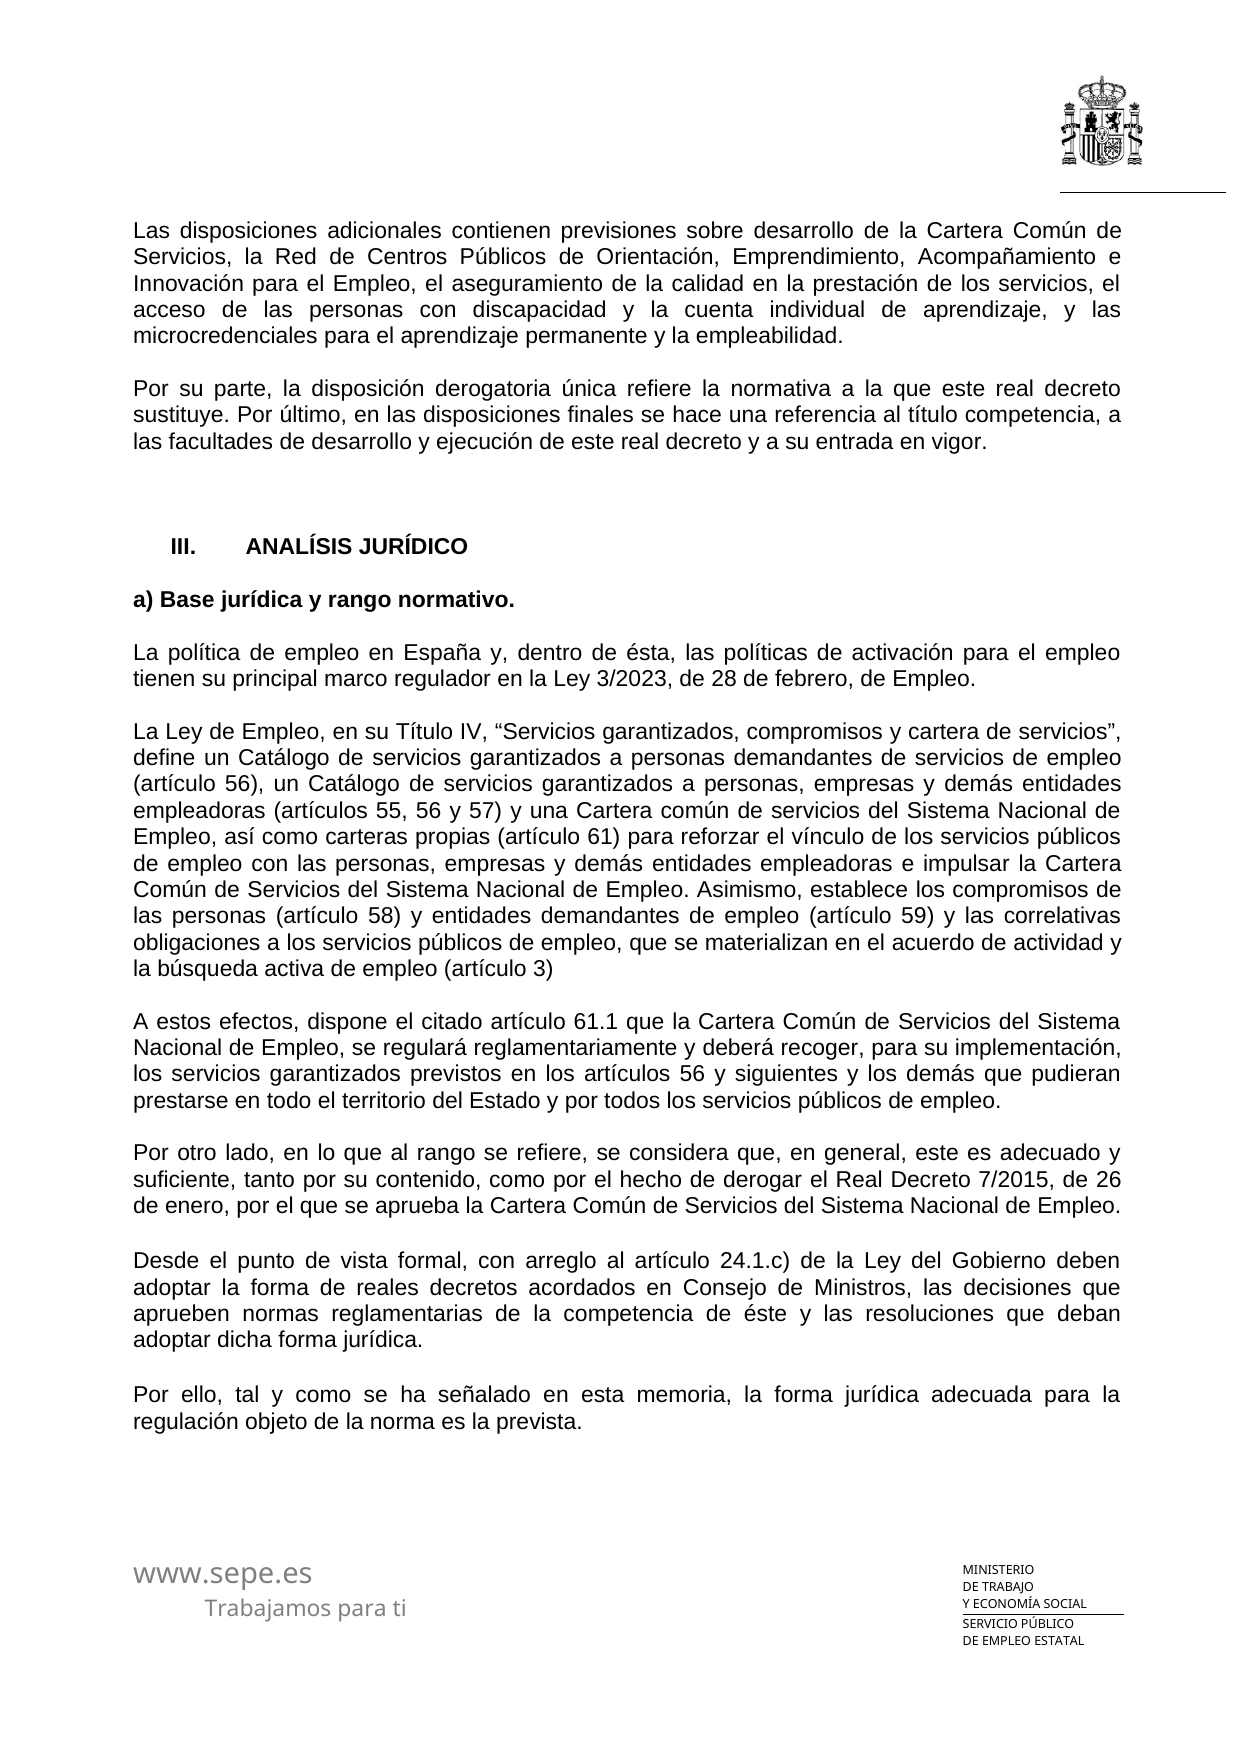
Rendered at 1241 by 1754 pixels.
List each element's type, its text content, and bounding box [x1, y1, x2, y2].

picture [1060, 73, 1143, 166]
list ANALÍSIS JURÍDICO [170, 533, 1122, 559]
text Las disposiciones adicionales contienen previsiones sobre desarrollo de la Cartera Común de Servicios, la Red de Centros Públicos de Orientación, Emprendimiento, Acompañamiento e Innovación para el Empleo, el aseguramiento de la calidad en la prestación de los servicios, el acceso de las personas con discapacidad y la cuenta individual de aprendizaje, y las microcredenciales para el aprendizaje permanente y la empleabilidad. [133, 217, 1122, 349]
text a) Base jurídica y rango normativo. [133, 586, 1122, 612]
text Por su parte, la disposición derogatoria única refiere la normativa a la que este real decreto sustituye. Por último, en las disposiciones finales se hace una referencia al título competencia, a las facultades de desarrollo y ejecución de este real decreto y a su entrada en vigor. [133, 375, 1122, 454]
text Por ello, tal y como se ha señalado en esta memoria, la forma jurídica adecuada para la regulación objeto de la norma es la prevista. [133, 1381, 1122, 1434]
text A estos efectos, dispone el citado artículo 61.1 que la Cartera Común de Servicios del Sistema Nacional de Empleo, se regulará reglamentariamente y deberá recoger, para su implementación, los servicios garantizados previstos en los artículos 56 y siguientes y los demás que pudieran prestarse en todo el territorio del Estado y por todos los servicios públicos de empleo. [133, 1008, 1122, 1113]
text La Ley de Empleo, en su Título IV, “Servicios garantizados, compromisos y cartera de servicios”, define un Catálogo de servicios garantizados a personas demandantes de servicios de empleo (artículo 56), un Catálogo de servicios garantizados a personas, empresas y demás entidades empleadoras (artículos 55, 56 y 57) y una Cartera común de servicios del Sistema Nacional de Empleo, así como carteras propias (artículo 61) para reforzar el vínculo de los servicios públicos de empleo con las personas, empresas y demás entidades empleadoras e impulsar la Cartera Común de Servicios del Sistema Nacional de Empleo. Asimismo, establece los compromisos de las personas (artículo 58) y entidades demandantes de empleo (artículo 59) y las correlativas obligaciones a los servicios públicos de empleo, que se materializan en el acuerdo de actividad y la búsqueda activa de empleo (artículo 3) [133, 718, 1122, 981]
text Desde el punto de vista formal, con arreglo al artículo 24.1.c) de la Ley del Gobierno deben adoptar la forma de reales decretos acordados en Consejo de Ministros, las decisiones que aprueben normas reglamentarias de la competencia de éste y las resoluciones que deban adoptar dicha forma jurídica. [133, 1247, 1122, 1353]
text La política de empleo en España y, dentro de ésta, las políticas de activación para el empleo tienen su principal marco regulador en la Ley 3/2023, de 28 de febrero, de Empleo. [133, 639, 1122, 691]
text Por otro lado, en lo que al rango se refiere, se considera que, en general, este es adecuado y suficiente, tanto por su contenido, como por el hecho de derogar el Real Decreto 7/2015, de 26 de enero, por el que se aprueba la Cartera Común de Servicios del Sistema Nacional de Empleo. [133, 1139, 1122, 1218]
